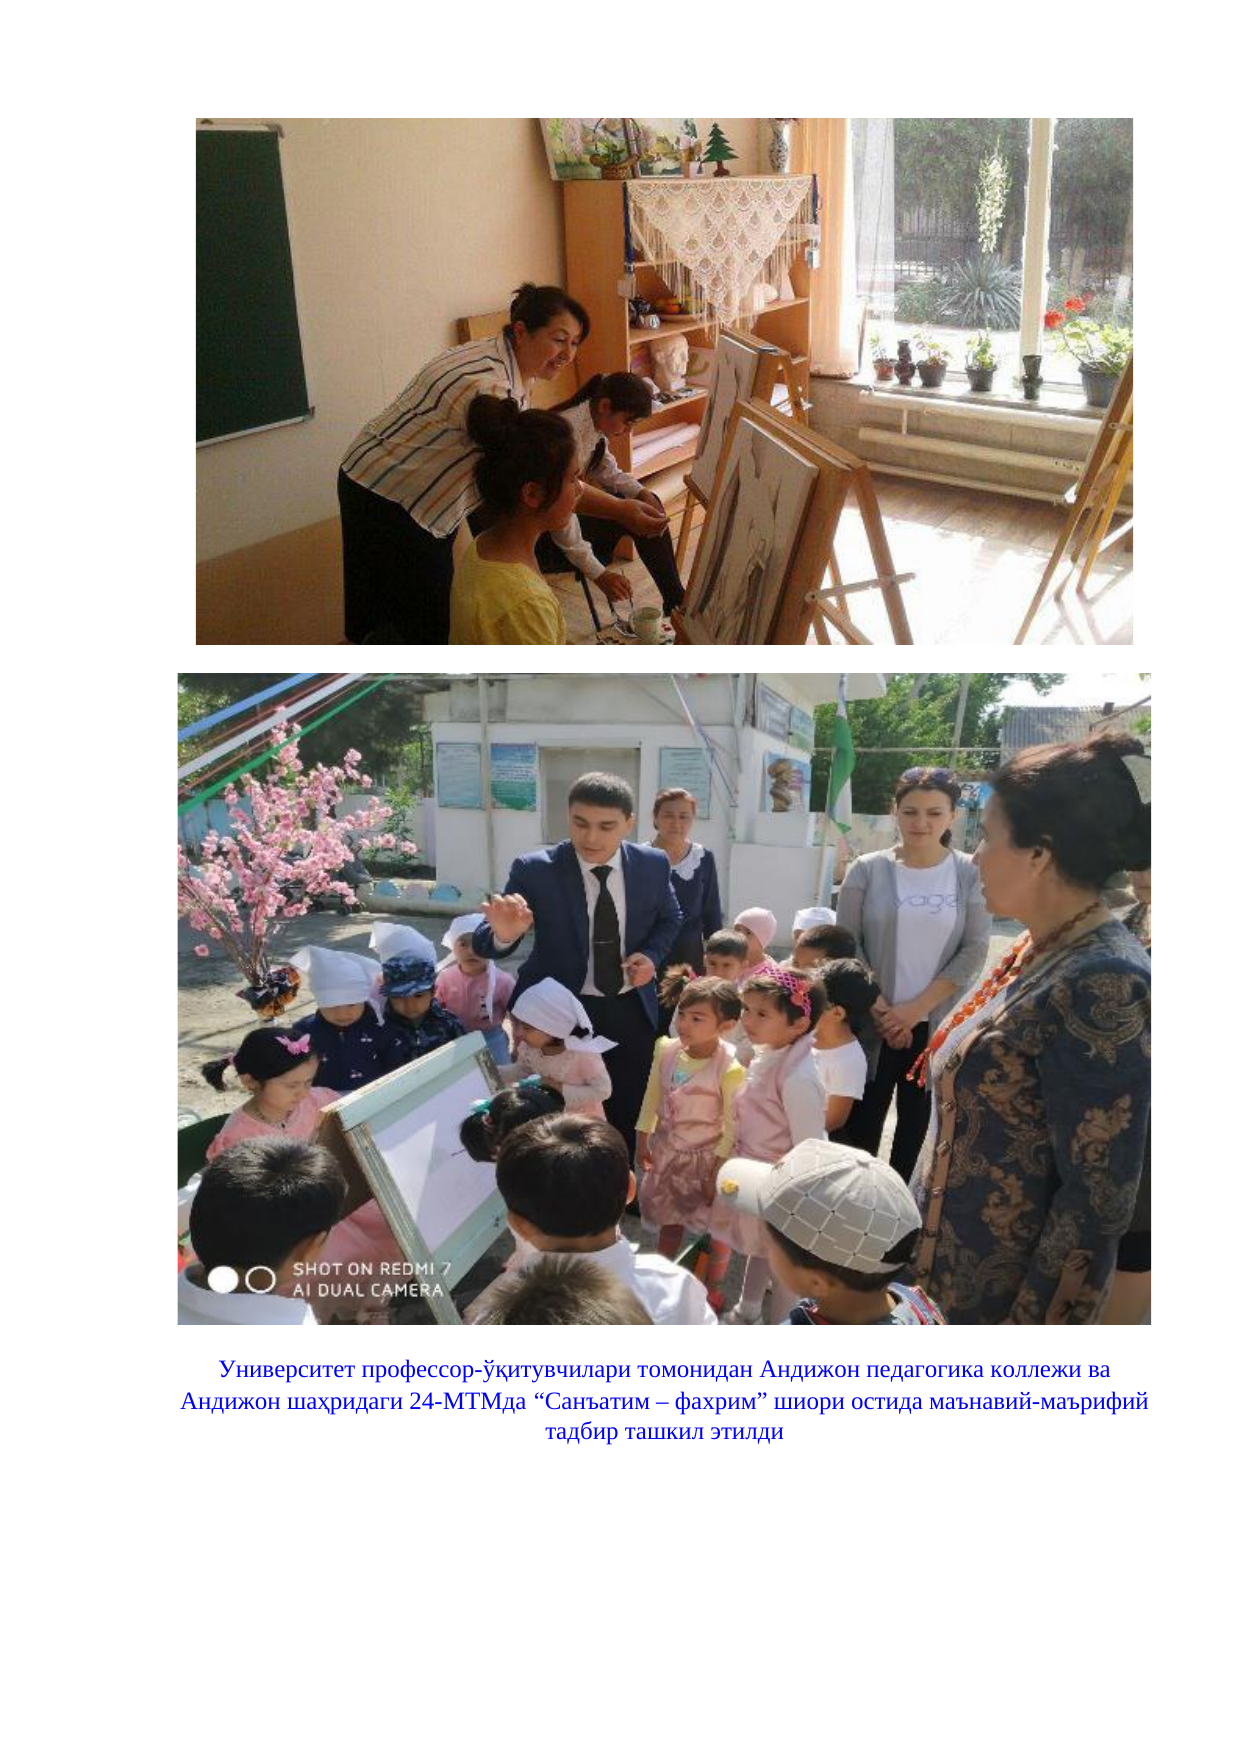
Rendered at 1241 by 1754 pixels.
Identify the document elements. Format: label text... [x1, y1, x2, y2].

picture [177, 673, 1152, 1325]
picture [195, 118, 1134, 645]
text Университет профессор-ўқитувчилари томонидан Андижон педагогика коллежи ва Андижон шаҳридаги 24-МТМда “Санъатим – фахрим” шиори остида маънавий-маърифий тадбир ташкил этилди [177, 1354, 1152, 1445]
